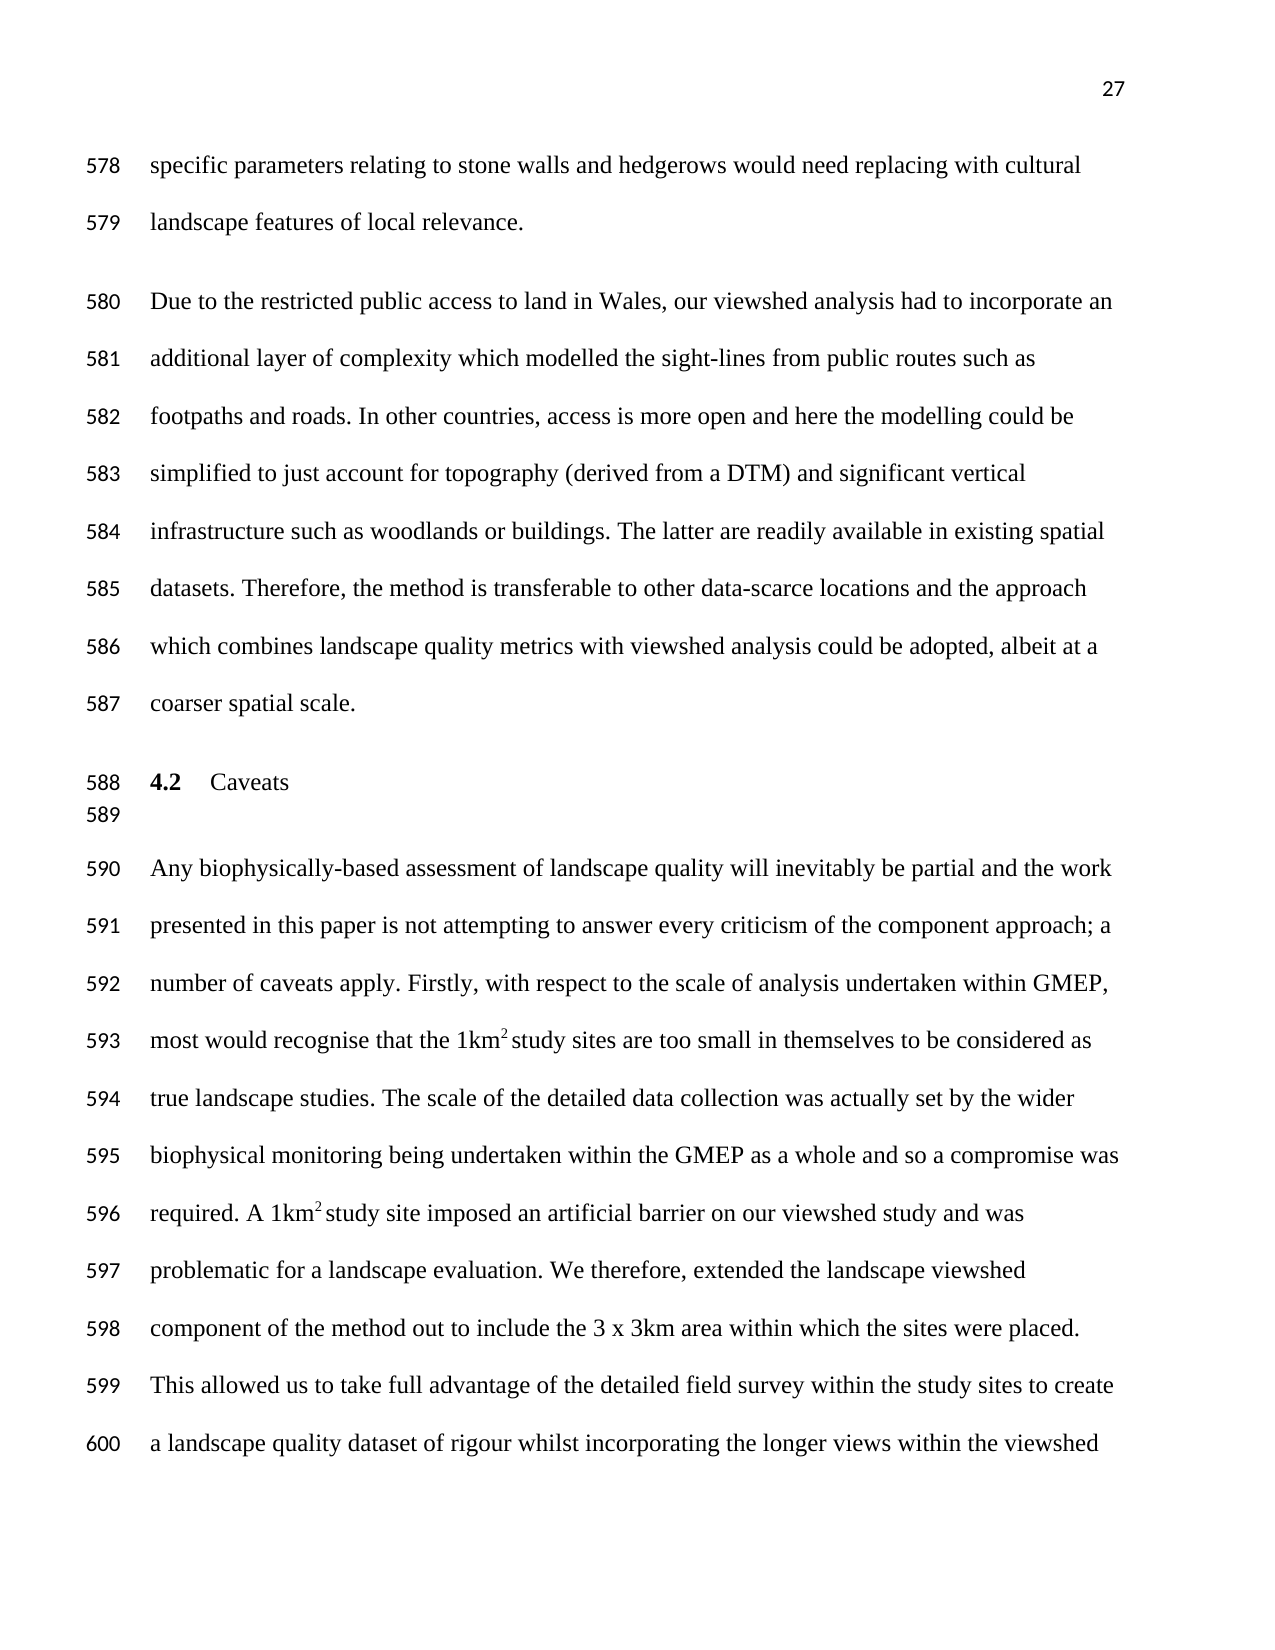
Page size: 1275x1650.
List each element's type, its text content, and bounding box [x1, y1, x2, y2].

text Due to the restricted public access to land in Wales, our viewshed analysis had to incorporate an additional layer of complexity which modelled the sight-lines from public routes such as footpaths and roads. In other countries, access is more open and here the modelling could be simplified to just account for topography (derived from a DTM) and significant vertical infrastructure such as woodlands or buildings. The latter are readily available in existing spatial datasets. Therefore, the method is transferable to other data-scarce locations and the approach which combines landscape quality metrics with viewshed analysis could be adopted, albeit at a coarser spatial scale. [150, 286, 1125, 717]
subtitle Caveats [150, 767, 1125, 795]
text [150, 150, 1125, 236]
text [150, 853, 1125, 1456]
